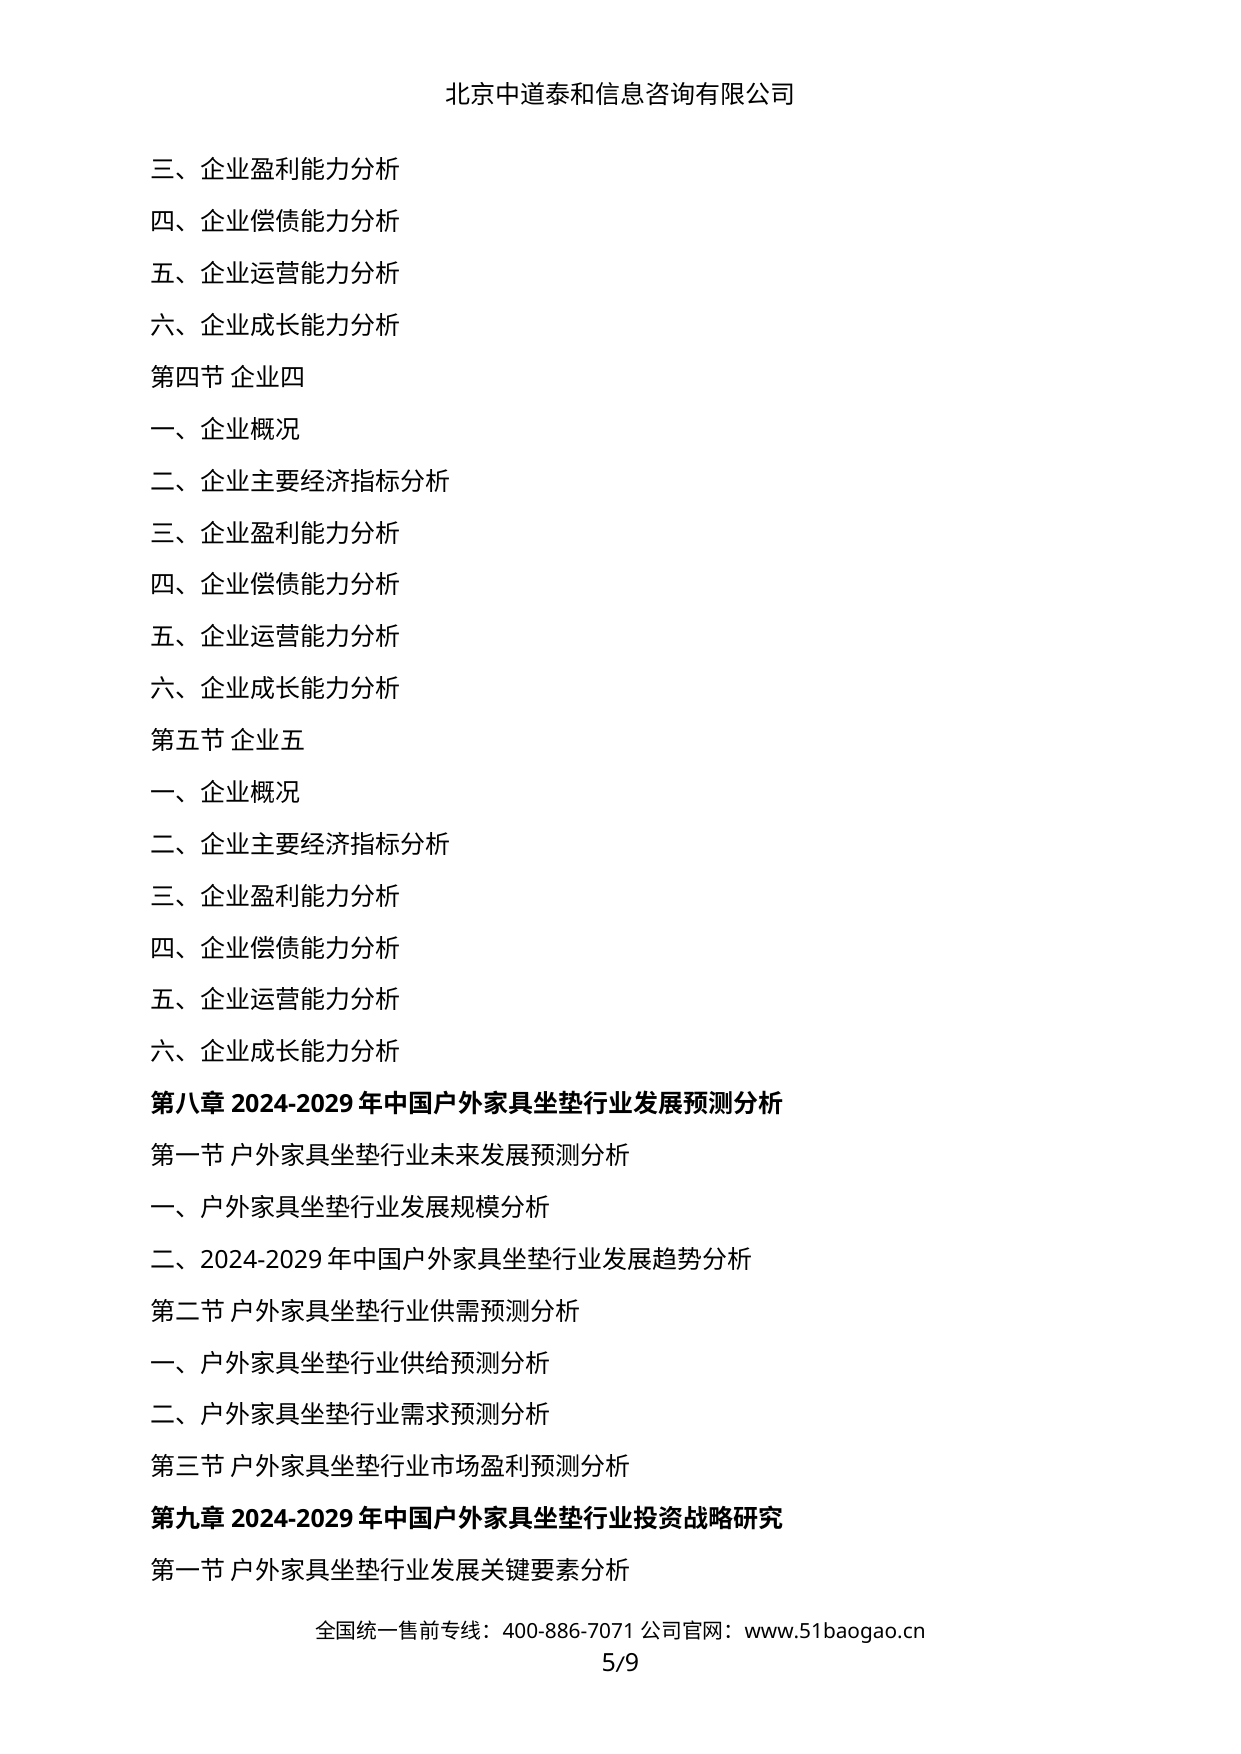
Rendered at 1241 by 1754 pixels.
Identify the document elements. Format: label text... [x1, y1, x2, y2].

text 一、户外家具坐垫行业供给预测分析 [150, 1343, 1090, 1379]
text 四、企业偿债能力分析 [150, 928, 1090, 964]
text 第八章 2024-2029年中国户外家具坐垫行业发展预测分析 [150, 1084, 1090, 1120]
text 第三节 户外家具坐垫行业市场盈利预测分析 [150, 1447, 1090, 1483]
text 六、企业成长能力分析 [150, 306, 1090, 342]
text 五、企业运营能力分析 [150, 980, 1090, 1016]
text 第一节 户外家具坐垫行业发展关键要素分析 [150, 1551, 1090, 1587]
text 六、企业成长能力分析 [150, 1032, 1090, 1068]
text 第一节 户外家具坐垫行业未来发展预测分析 [150, 1136, 1090, 1172]
text 五、企业运营能力分析 [150, 617, 1090, 653]
text 四、企业偿债能力分析 [150, 202, 1090, 238]
text 二、2024-2029年中国户外家具坐垫行业发展趋势分析 [150, 1239, 1090, 1276]
text 一、企业概况 [150, 772, 1090, 809]
text 六、企业成长能力分析 [150, 669, 1090, 705]
text 二、企业主要经济指标分析 [150, 824, 1090, 861]
text 四、企业偿债能力分析 [150, 565, 1090, 601]
text 三、企业盈利能力分析 [150, 150, 1090, 186]
text 第二节 户外家具坐垫行业供需预测分析 [150, 1291, 1090, 1327]
text 三、企业盈利能力分析 [150, 513, 1090, 549]
text 第五节 企业五 [150, 721, 1090, 757]
text 三、企业盈利能力分析 [150, 876, 1090, 912]
text 二、企业主要经济指标分析 [150, 461, 1090, 497]
text 一、企业概况 [150, 409, 1090, 446]
text 五、企业运营能力分析 [150, 254, 1090, 290]
text 二、户外家具坐垫行业需求预测分析 [150, 1395, 1090, 1431]
text 第九章 2024-2029年中国户外家具坐垫行业投资战略研究 [150, 1499, 1090, 1535]
text 一、户外家具坐垫行业发展规模分析 [150, 1187, 1090, 1224]
text 第四节 企业四 [150, 357, 1090, 394]
